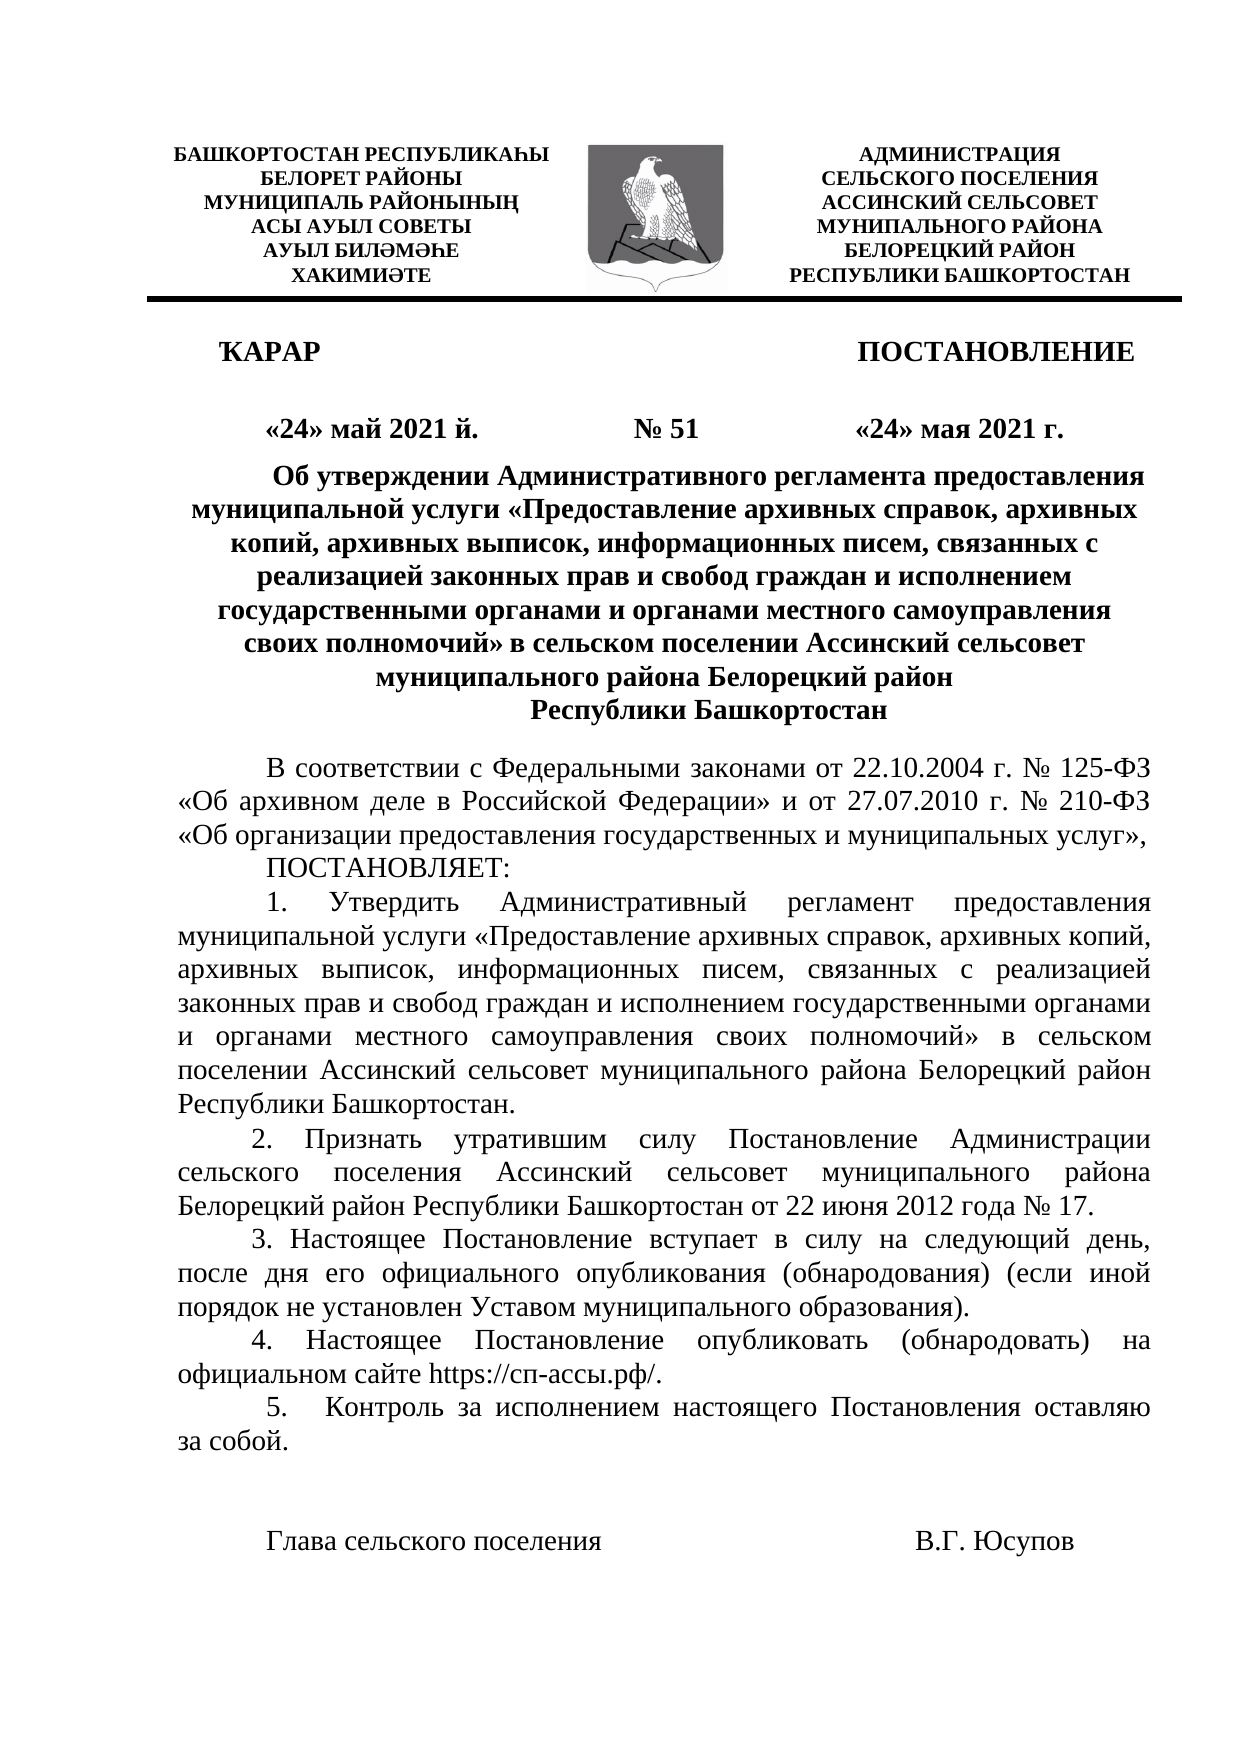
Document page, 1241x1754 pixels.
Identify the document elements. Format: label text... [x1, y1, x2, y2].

text Республики Башкортостан [177, 692, 1152, 726]
text ПОСТАНОВЛЯЕТ: [177, 851, 1152, 884]
table_header БАШКОРТОСТАН РЕСПУБЛИКАҺЫ БЕЛОРЕТ РАЙОНЫ муниципаль районЫНЫң АСЫ АУЫЛ СОВЕТЫ АУЫЛ БИЛәМәһЕ ХАКИМИәТЕ [147, 142, 575, 296]
text ҠАРАР ПОСТАНОВЛЕНИЕ [202, 335, 1152, 368]
table_header АДМИНИСТРАЦИЯ СЕЛЬСКОГО ПОСЕЛЕНИЯ АССИНСКИЙ СЕЛЬСОВЕТ МУНИПАЛЬНОГО РАЙОНА БЕЛОРЕЦКИЙ РАЙОН РЕСПУБЛИКИ БАШКОРТОСТАН [738, 142, 1182, 296]
text 5. Контроль за исполнением настоящего Постановления оставляю за собой. [177, 1389, 1152, 1456]
text Глава сельского поселения В.Г. Юсупов [177, 1523, 1152, 1557]
picture [585, 142, 728, 293]
text 2. Признать утратившим силу Постановление Администрации сельского поселения Ассинский сельсовет муниципального района Белорецкий район Республики Башкортостан от 22 июня 2012 года № 17. [177, 1121, 1152, 1222]
text 1. Утвердить Административный регламент предоставления муниципальной услуги «Предоставление архивных справок, архивных копий, архивных выписок, информационных писем, связанных с реализацией законных прав и свобод граждан и исполнением государственными органами и органами местного самоуправления своих полномочий» в сельском поселении Ассинский сельсовет муниципального района Белорецкий район Республики Башкортостан. [177, 884, 1152, 1121]
text Об утверждении Административного регламента предоставления муниципальной услуги «Предоставление архивных справок, архивных копий, архивных выписок, информационных писем, связанных с реализацией законных прав и свобод граждан и исполнением государственными органами и органами местного самоуправления своих полномочий» в сельском поселении Ассинский сельсовет муниципального района Белорецкий район [177, 458, 1152, 692]
text «24» май 2021 й. № 51 «24» мая 2021 г. [177, 412, 1152, 445]
text В соответствии с Федеральными законами от 22.10.2004 г. № 125-ФЗ «Об архивном деле в Российской Федерации» и от 27.07.2010 г. № 210-ФЗ «Об организации предоставления государственных и муниципальных услуг», [177, 750, 1152, 851]
text 3. Настоящее Постановление вступает в силу на следующий день, после дня его официального опубликования (обнародования) (если иной порядок не установлен Уставом муниципального образования). [177, 1222, 1152, 1322]
table_header [575, 142, 738, 296]
list 4. Настоящее Постановление опубликовать (обнародовать) на официальном сайте https://сп-ассы.рф/. [177, 1322, 1152, 1389]
